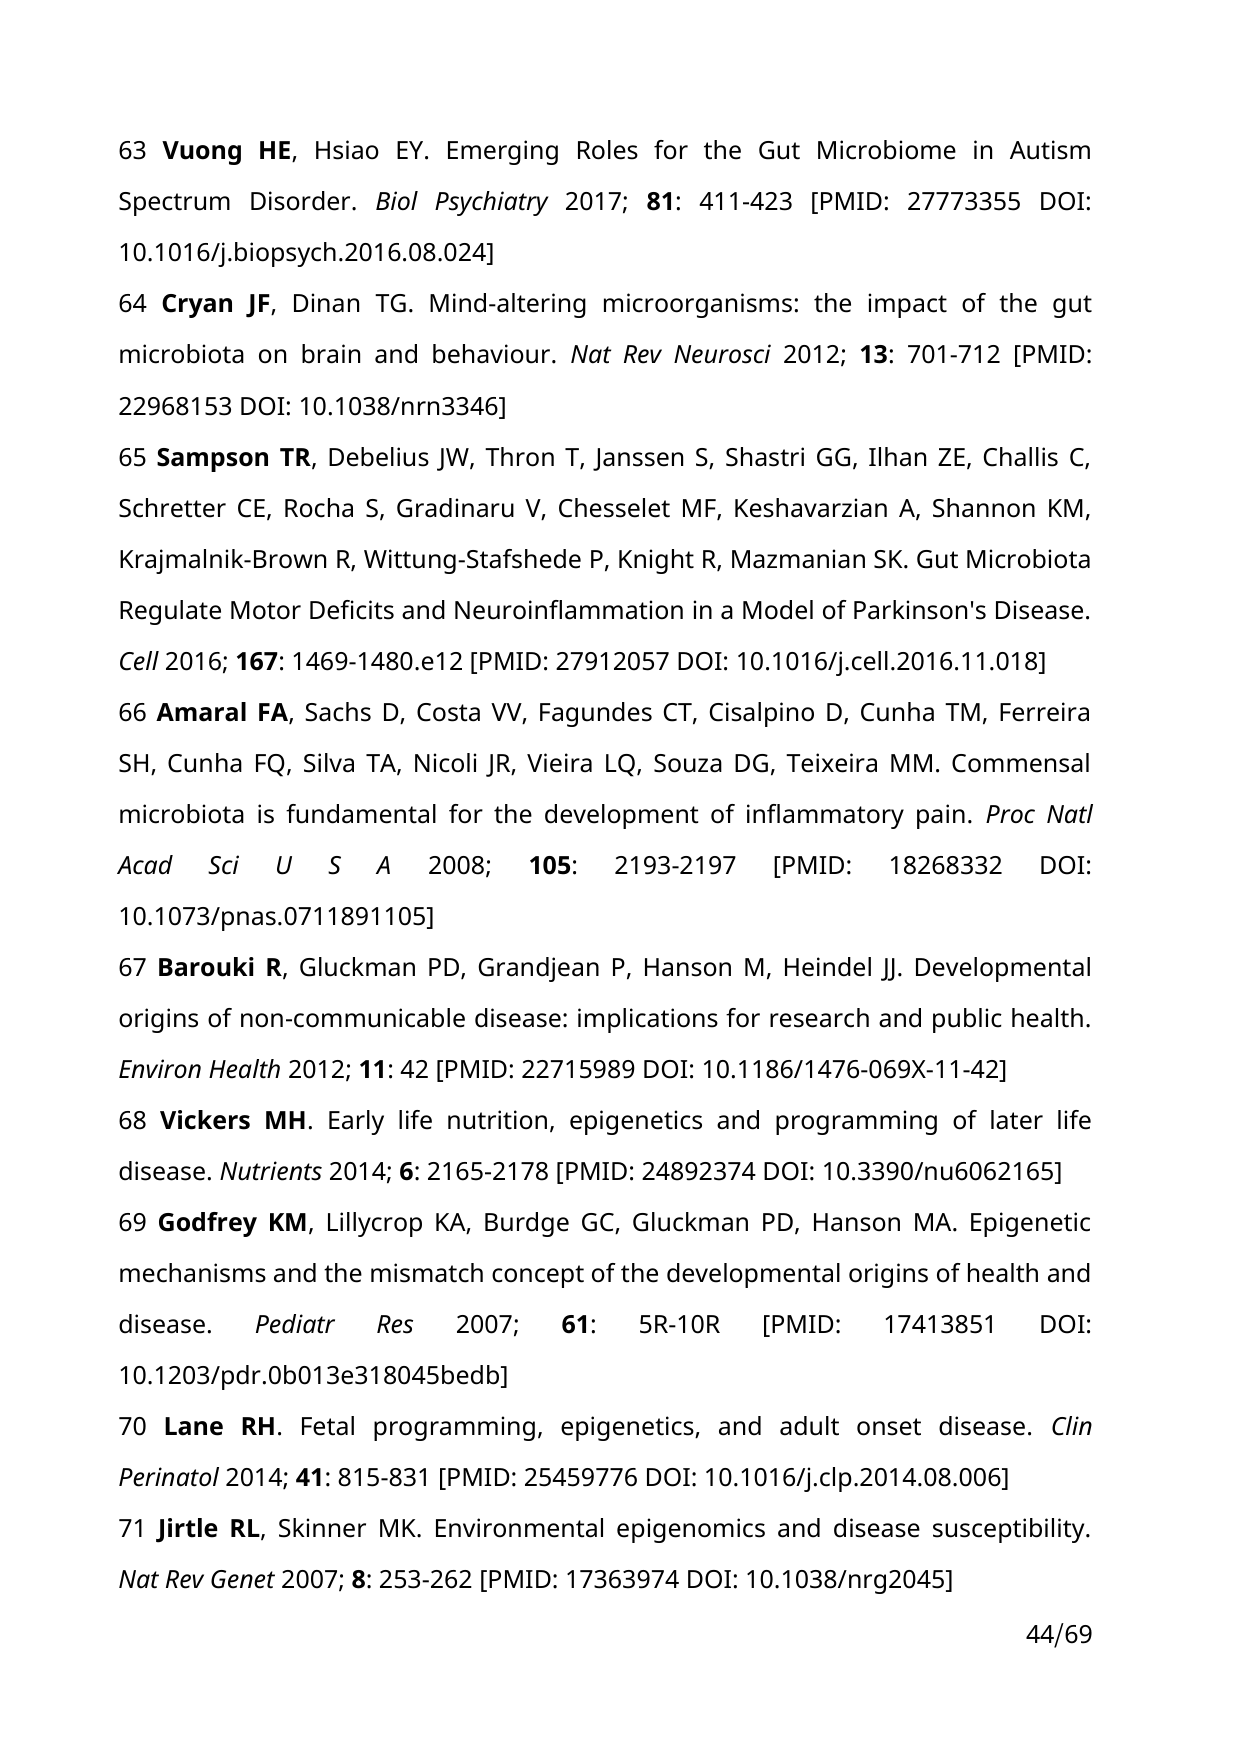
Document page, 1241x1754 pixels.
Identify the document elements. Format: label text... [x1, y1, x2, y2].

text 64 Cryan JF, Dinan TG. Mind-altering microorganisms: the impact of the gut microbiota on brain and behaviour. Nat Rev Neurosci 2012; 13: 701-712 [PMID: 22968153 DOI: 10.1038/nrn3346] [118, 286, 1093, 422]
text 71 Jirtle RL, Skinner MK. Environmental epigenomics and disease susceptibility. Nat Rev Genet 2007; 8: 253-262 [PMID: 17363974 DOI: 10.1038/nrg2045] [118, 1511, 1093, 1596]
text 70 Lane RH. Fetal programming, epigenetics, and adult onset disease. Clin Perinatol 2014; 41: 815-831 [PMID: 25459776 DOI: 10.1016/j.clp.2014.08.006] [118, 1409, 1093, 1494]
text 69 Godfrey KM, Lillycrop KA, Burdge GC, Gluckman PD, Hanson MA. Epigenetic mechanisms and the mismatch concept of the developmental origins of health and disease. Pediatr Res 2007; 61: 5R-10R [PMID: 17413851 DOI: 10.1203/pdr.0b013e318045bedb] [118, 1205, 1093, 1392]
text 65 Sampson TR, Debelius JW, Thron T, Janssen S, Shastri GG, Ilhan ZE, Challis C, Schretter CE, Rocha S, Gradinaru V, Chesselet MF, Keshavarzian A, Shannon KM, Krajmalnik-Brown R, Wittung-Stafshede P, Knight R, Mazmanian SK. Gut Microbiota Regulate Motor Deficits and Neuroinflammation in a Model of Parkinson's Disease. Cell 2016; 167: 1469-1480.e12 [PMID: 27912057 DOI: 10.1016/j.cell.2016.11.018] [118, 439, 1093, 677]
text 67 Barouki R, Gluckman PD, Grandjean P, Hanson M, Heindel JJ. Developmental origins of non-communicable disease: implications for research and public health. Environ Health 2012; 11: 42 [PMID: 22715989 DOI: 10.1186/1476-069X-11-42] [118, 949, 1093, 1086]
text 68 Vickers MH. Early life nutrition, epigenetics and programming of later life disease. Nutrients 2014; 6: 2165-2178 [PMID: 24892374 DOI: 10.3390/nu6062165] [118, 1103, 1093, 1188]
text 63 Vuong HE, Hsiao EY. Emerging Roles for the Gut Microbiome in Autism Spectrum Disorder. Biol Psychiatry 2017; 81: 411-423 [PMID: 27773355 DOI: 10.1016/j.biopsych.2016.08.024] [118, 133, 1093, 269]
text 66 Amaral FA, Sachs D, Costa VV, Fagundes CT, Cisalpino D, Cunha TM, Ferreira SH, Cunha FQ, Silva TA, Nicoli JR, Vieira LQ, Souza DG, Teixeira MM. Commensal microbiota is fundamental for the development of inflammatory pain. Proc Natl Acad Sci U S A 2008; 105: 2193-2197 [PMID: 18268332 DOI: 10.1073/pnas.0711891105] [118, 694, 1093, 933]
